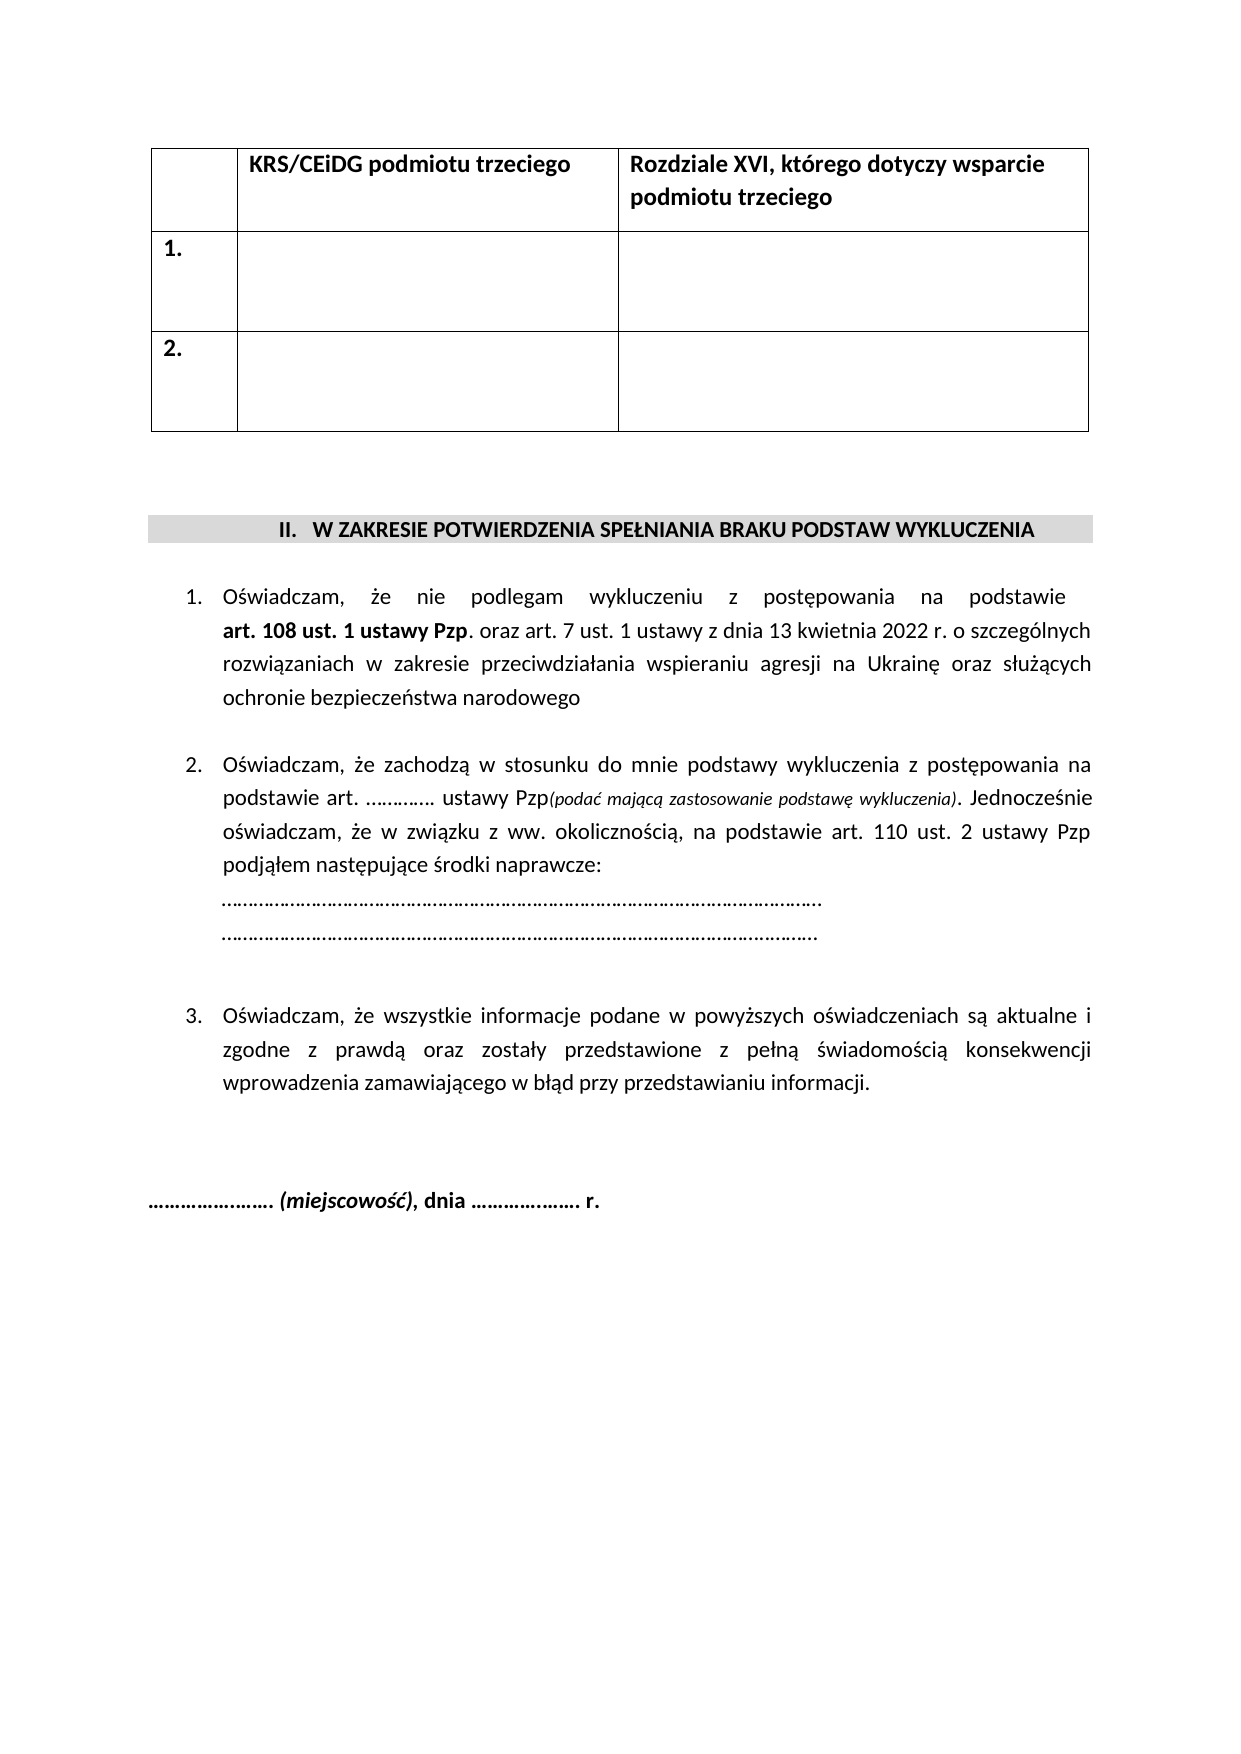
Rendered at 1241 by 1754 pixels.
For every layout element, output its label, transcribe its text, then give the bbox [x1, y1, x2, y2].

text …………………………………………………………………………………………..……… [221, 918, 1093, 946]
list Oświadczam, że nie podlegam wykluczeniu z postępowania na podstawie art. 108 ust. 1 ustawy Pzp. oraz art. 7 ust. 1 ustawy z dnia 13 kwietnia 2022 r. o szczególnych rozwiązaniach w zakresie przeciwdziałania wspieraniu agresji na Ukrainę oraz służących ochronie bezpieczeństwa narodowego [185, 582, 1093, 711]
text …………….……. (miejscowość), dnia ………….……. r. [148, 1186, 1093, 1214]
text II. W ZAKRESIE POTWIERDZENIA SPEŁNIANIA BRAKU PODSTAW WYKLUCZENIA [148, 515, 1093, 543]
list Oświadczam, że zachodzą w stosunku do mnie podstawy wykluczenia z postępowania na podstawie art. …………. ustawy Pzp(podać mającą zastosowanie podstawę wykluczenia). Jednocześnie oświadczam, że w związku z ww. okolicznością, na podstawie art. 110 ust. 2 ustawy Pzp podjąłem następujące środki naprawcze: [185, 750, 1093, 879]
list Oświadczam, że wszystkie informacje podane w powyższych oświadczeniach są aktualne i zgodne z prawdą oraz zostały przedstawione z pełną świadomością konsekwencji wprowadzenia zamawiającego w błąd przy przedstawianiu informacji. [185, 1001, 1093, 1097]
table_cell 2. [152, 332, 237, 431]
table_cell [238, 232, 618, 331]
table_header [238, 149, 618, 231]
text …………………………………………………………………………………………………… [221, 884, 1093, 912]
table_cell 1. [152, 232, 237, 331]
table_cell [619, 232, 1088, 331]
table_cell [238, 332, 618, 431]
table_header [619, 149, 1088, 231]
table_cell [619, 332, 1088, 431]
table_header Lp. [152, 149, 237, 231]
